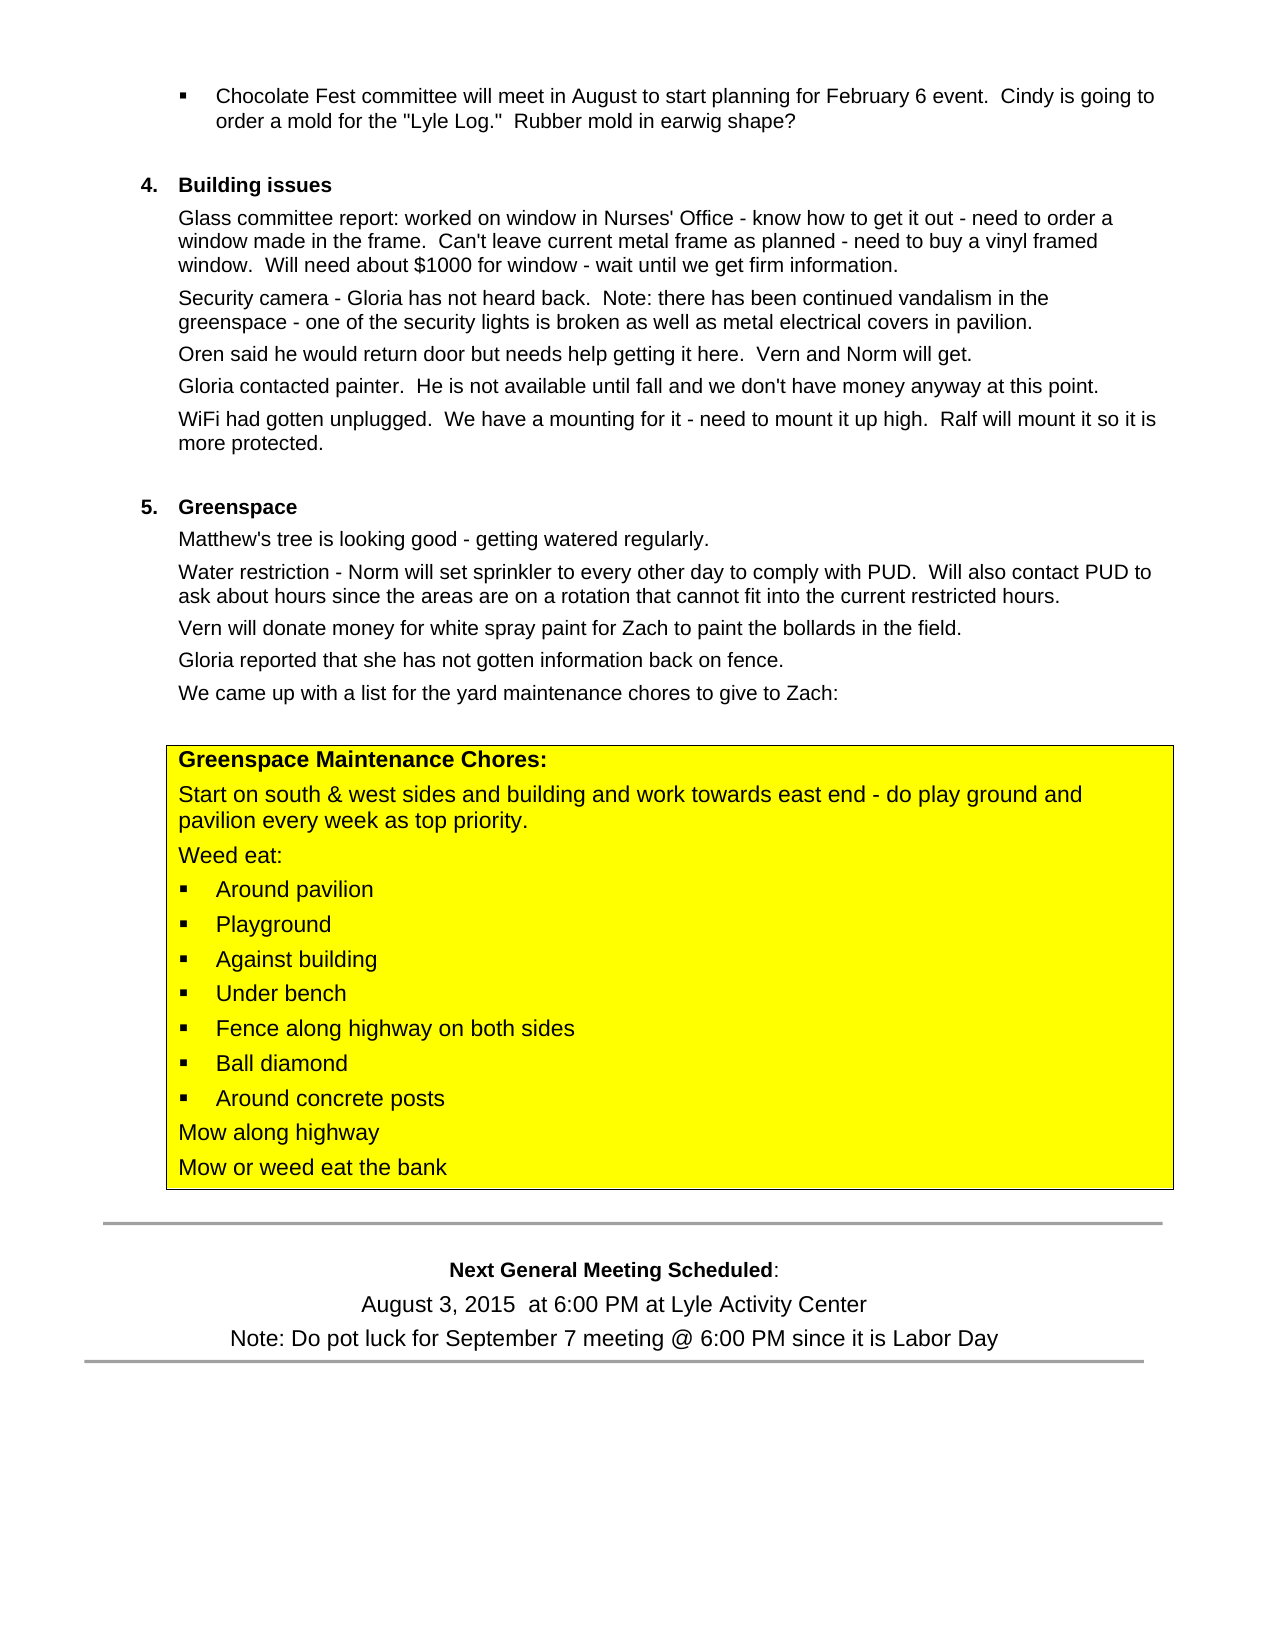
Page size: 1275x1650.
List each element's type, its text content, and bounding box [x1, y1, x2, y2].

list Security camera - Gloria has not heard back. Note: there has been continued vandalism in the greenspace - one of the security lights is broken as well as metal electrical covers in pavilion. [178, 286, 1162, 333]
table_header Greenspace Maintenance Chores: Start on south & west sides and building and work towards east end - do play ground and pavilion every week as top priority. Weed eat: Around pavilion Playground Against building Under bench Fence along highway on both sides Ball diamond Around concrete posts Mow along highway Mow or weed eat the bank [167, 746, 1173, 1188]
list Greenspace [141, 495, 1162, 519]
list Chocolate Fest committee will meet in August to start planning for February 6 event. Cindy is going to order a mold for the "Lyle Log." Rubber mold in earwig shape? [178, 84, 1162, 132]
list Building issues [141, 173, 1162, 197]
list WiFi had gotten unplugged. We have a mounting for it - need to mount it up high. Ralf will mount it so it is more protected. [178, 406, 1162, 454]
list Glass committee report: worked on window in Nurses' Office - know how to get it out - need to order a window made in the frame. Can't leave current metal frame as planned - need to buy a vinyl framed window. Will need about $1000 for window - wait until we get firm information. [178, 205, 1162, 277]
text August 3, 2015 at 6:00 PM at Lyle Activity Center [66, 1291, 1162, 1317]
list Water restriction - Norm will set sprinkler to every other day to comply with PUD. Will also contact PUD to ask about hours since the areas are on a rotation that cannot fit into the current restricted hours. [178, 559, 1162, 607]
list Vern will donate money for white spray paint for Zach to paint the bollards in the field. [178, 616, 1162, 640]
list Matthew's tree is looking good - getting watered regularly. [178, 527, 1162, 551]
text Note: Do pot luck for September 7 meeting @ 6:00 PM since it is Labor Day [66, 1325, 1162, 1352]
list Gloria contacted painter. He is not available until fall and we don't have money anyway at this point. [178, 374, 1162, 398]
text Next General Meeting Scheduled: [66, 1258, 1162, 1282]
list We came up with a list for the yard maintenance chores to give to Zach: [178, 680, 1162, 704]
list Gloria reported that she has not gotten information back on fence. [178, 648, 1162, 672]
list Oren said he would return door but needs help getting it here. Vern and Norm will get. [178, 342, 1162, 366]
